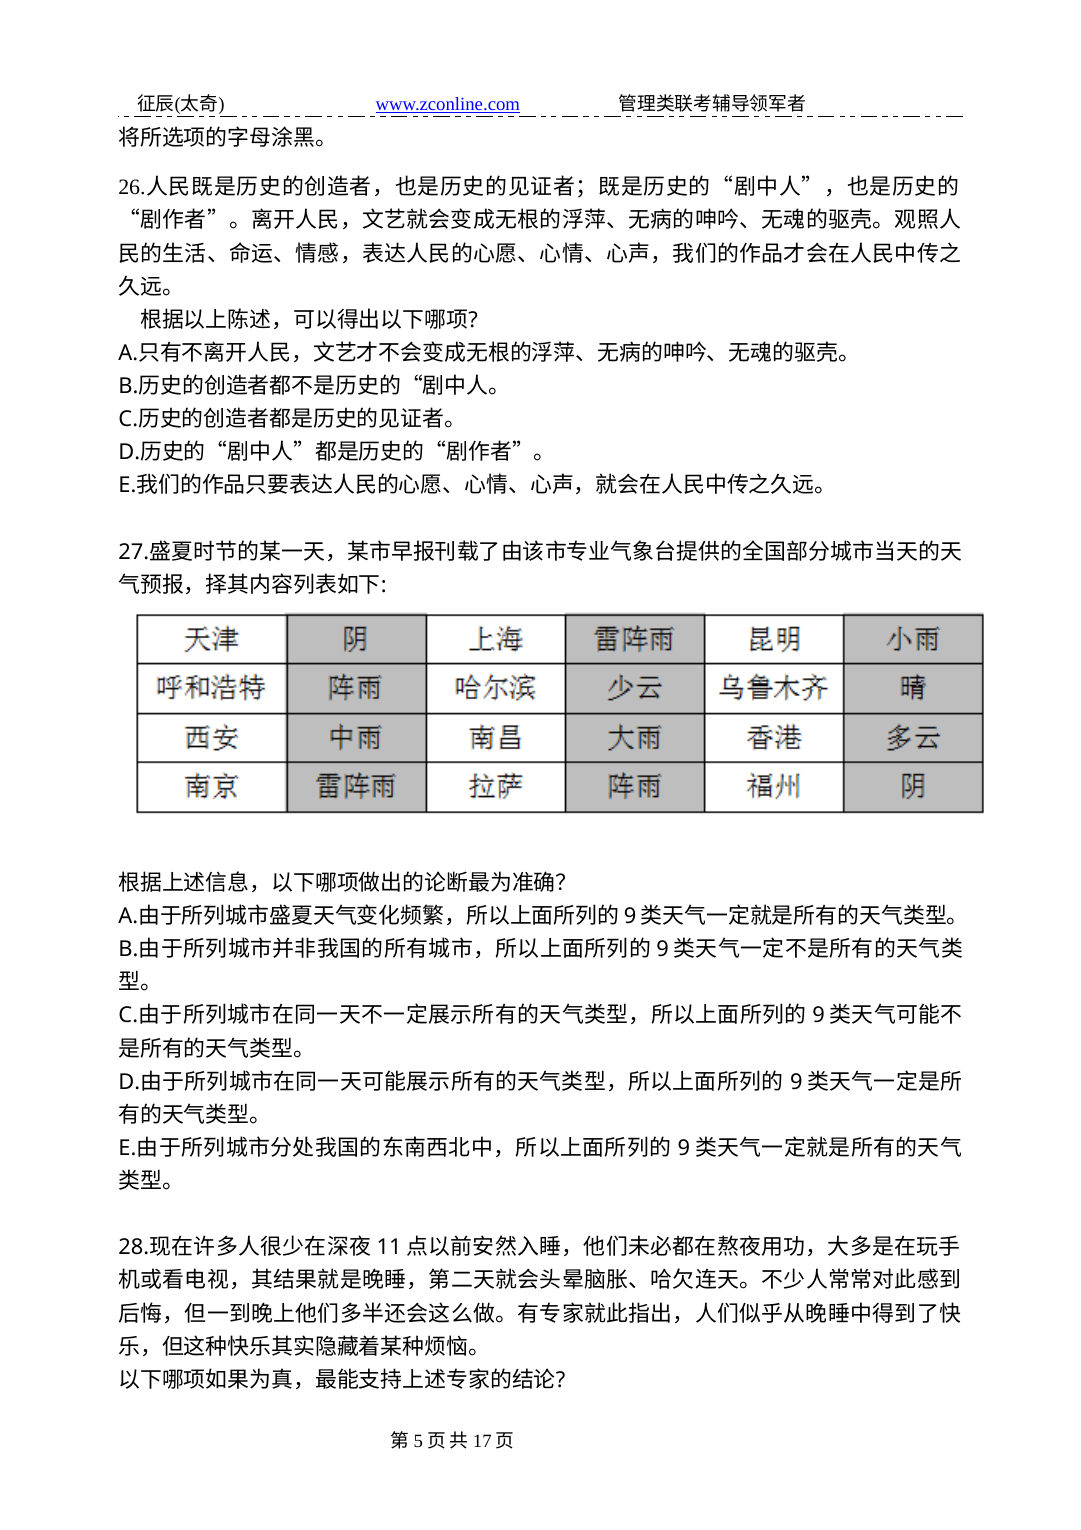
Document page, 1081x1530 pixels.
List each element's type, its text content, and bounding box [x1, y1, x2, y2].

text C.由于所列城市在同一天不一定展示所有的天气类型，所以上面所列的9类天气可能不是所有的天气类型。 [118, 997, 963, 1063]
text D.历史的“剧中人”都是历史的“剧作者”。 [118, 434, 963, 467]
text B.由于所列城市并非我国的所有城市，所以上面所列的9类天气一定不是所有的天气类型。 [118, 931, 963, 997]
picture [118, 599, 998, 832]
text A.由于所列城市盛夏天气变化频繁，所以上面所列的9类天气一定就是所有的天气类型。 [118, 897, 963, 931]
text C.历史的创造者都是历史的见证者。 [118, 401, 963, 434]
text A.只有不离开人民，文艺才不会变成无根的浮萍、无病的呻吟、无魂的驱壳。 [118, 334, 963, 367]
text E.由于所列城市分处我国的东南西北中，所以上面所列的9类天气一定就是所有的天气类型。 [118, 1129, 963, 1196]
text 26.人民既是历史的创造者，也是历史的见证者；既是历史的“剧中人”，也是历史的“剧作者”。离开人民，文艺就会变成无根的浮萍、无病的呻吟、无魂的驱壳。观照人民的生活、命运、情感，表达人民的心愿、心情、心声，我们的作品才会在人民中传之久远。 [118, 169, 963, 301]
text 以下哪项如果为真，最能支持上述专家的结论? [118, 1361, 963, 1394]
text B.历史的创造者都不是历史的“剧中人。 [118, 367, 963, 401]
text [118, 119, 963, 152]
text E.我们的作品只要表达人民的心愿、心情、心声，就会在人民中传之久远。 [118, 467, 963, 500]
text 根据上述信息，以下哪项做出的论断最为准确？ [118, 864, 963, 897]
text 27.盛夏时节的某一天，某市早报刊载了由该市专业气象台提供的全国部分城市当天的天气预报，择其内容列表如下: [118, 533, 963, 599]
text D.由于所列城市在同一天可能展示所有的天气类型，所以上面所列的9类天气一定是所有的天气类型。 [118, 1063, 963, 1129]
text 根据以上陈述，可以得出以下哪项? [118, 301, 963, 334]
text 28.现在许多人很少在深夜11点以前安然入睡，他们未必都在熬夜用功，大多是在玩手机或看电视，其结果就是晚睡，第二天就会头晕脑胀、哈欠连天。不少人常常对此感到后悔，但一到晚上他们多半还会这么做。有专家就此指出，人们似乎从晚睡中得到了快乐，但这种快乐其实隐藏着某种烦恼。 [118, 1229, 963, 1361]
